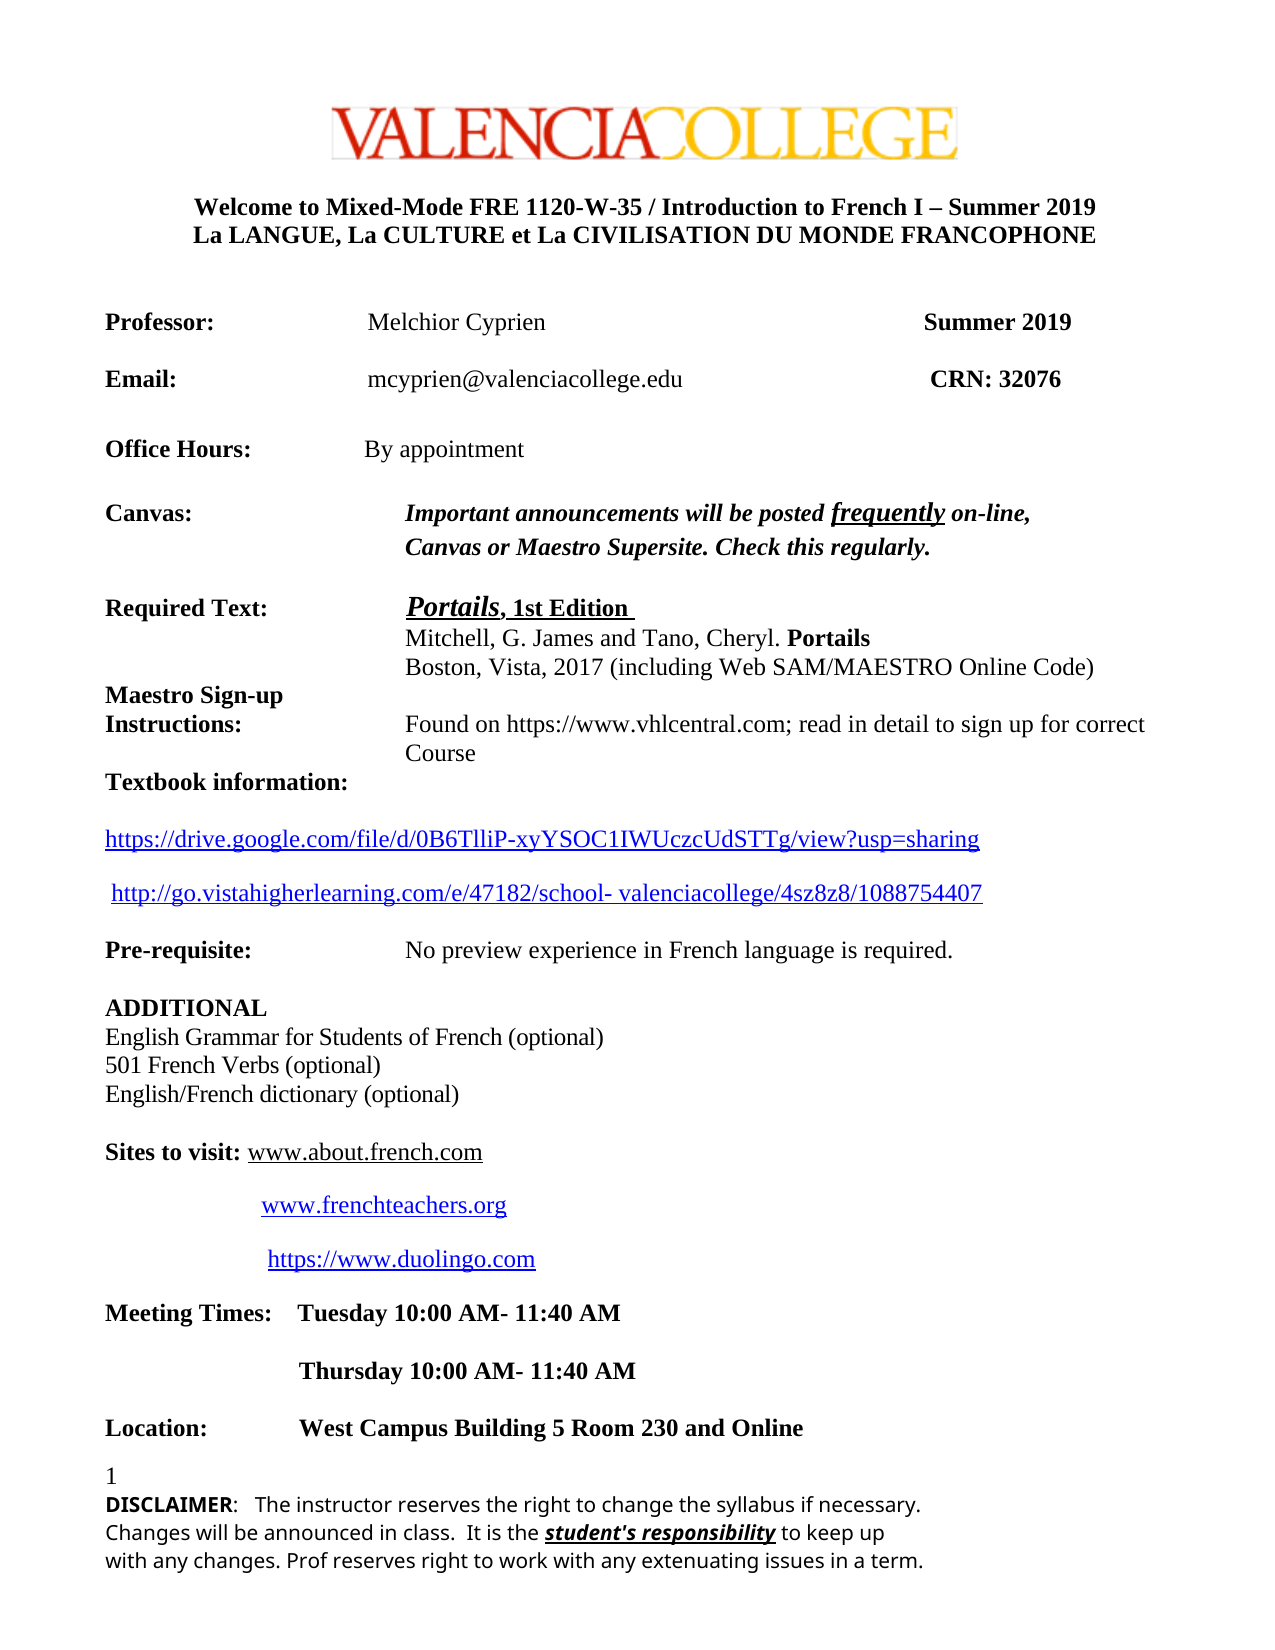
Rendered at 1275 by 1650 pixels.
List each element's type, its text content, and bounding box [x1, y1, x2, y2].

text Maestro Sign-up [105, 680, 1185, 709]
text 501 French Verbs (optional) [105, 1051, 1185, 1079]
text Professor: Melchior Cyprien Summer 2019 [105, 307, 1185, 335]
text Boston, Vista, 2017 (including Web SAM/MAESTRO Online Code) [330, 652, 1185, 680]
text Instructions: Found on https://www.vhlcentral.com; read in detail to sign up for correct [105, 709, 1185, 738]
picture [329, 105, 961, 163]
text ADDITIONAL [105, 993, 1185, 1022]
text Canvas or Maestro Supersite. Check this regularly. [255, 532, 1185, 561]
text Welcome to Mixed-Mode FRE 1120-W-35 / Introduction to French I – Summer 2019 [105, 192, 1185, 220]
text Required Text: Portails, 1st Edition [105, 589, 1185, 623]
text Location: West Campus Building 5 Room 230 and Online [105, 1413, 1185, 1442]
text English Grammar for Students of French (optional) [105, 1022, 1185, 1051]
text Pre-requisite: No preview experience in French language is required. [105, 936, 1185, 964]
text La LANGUE, La CULTURE et La CIVILISATION DU MONDE FRANCOPHONE [105, 220, 1185, 249]
text Email: mcyprien@valenciacollege.edu CRN: 32076 [105, 364, 1185, 393]
text Mitchell, G. James and Tano, Cheryl. Portails [330, 623, 1185, 652]
text Thursday 10:00 AM- 11:40 AM [105, 1356, 1185, 1384]
text Sites to visit: www.about.french.com [105, 1137, 1185, 1166]
text www.frenchteachers.org [105, 1191, 1185, 1219]
text Course [105, 738, 1185, 767]
text https://www.duolingo.com [105, 1244, 1185, 1273]
text https://drive.google.com/file/d/0B6TlliP-xyYSOC1IWUczcUdSTTg/view?usp=sharing [105, 824, 1185, 853]
text Textbook information: [105, 767, 1185, 795]
text Canvas: Important announcements will be posted frequently on-line, [105, 463, 1185, 527]
text http://go.vistahigherlearning.com/e/47182/school- valenciacollege/4sz8z8/1088754407 [105, 878, 1185, 907]
text English/French dictionary (optional) [105, 1079, 1185, 1108]
text Meeting Times: Tuesday 10:00 AM- 11:40 AM [105, 1298, 1185, 1327]
text Office Hours: By appointment [105, 434, 1185, 463]
